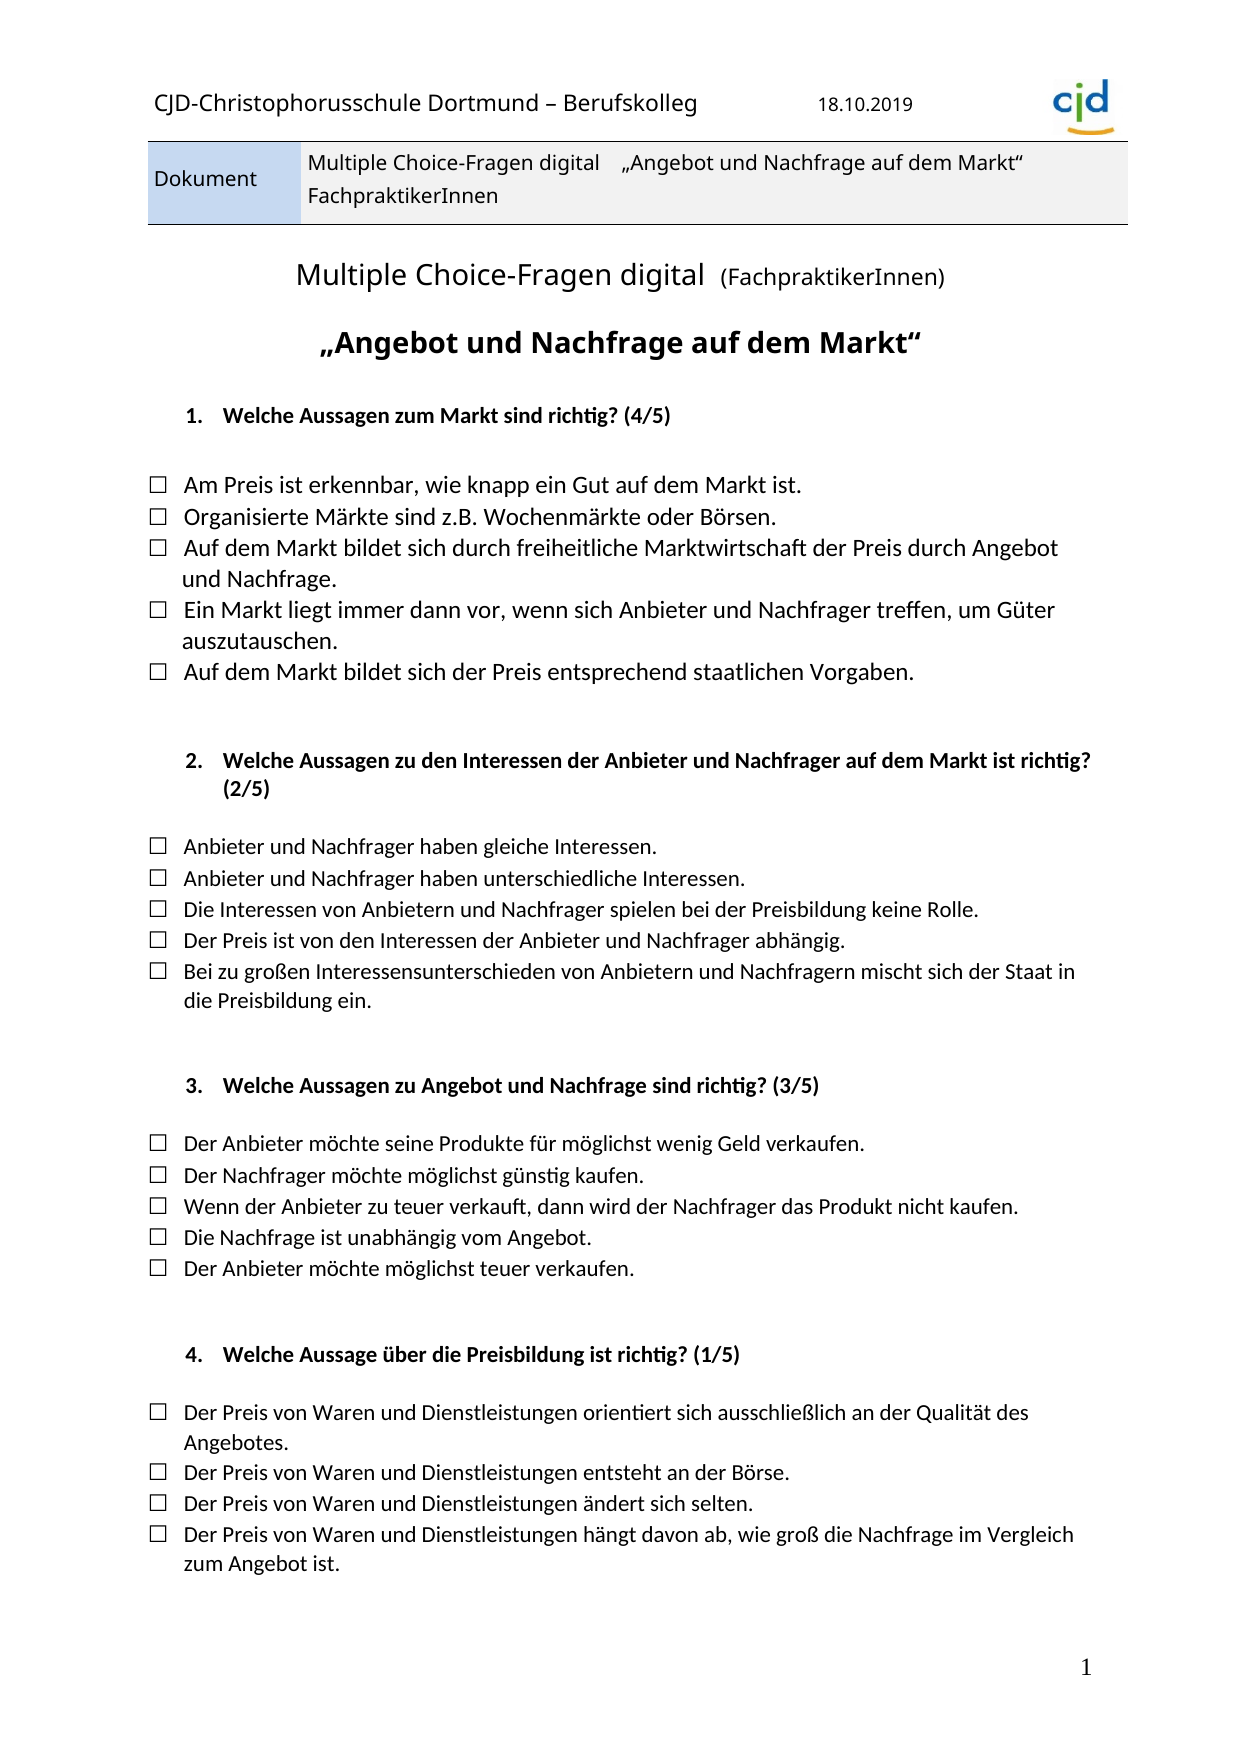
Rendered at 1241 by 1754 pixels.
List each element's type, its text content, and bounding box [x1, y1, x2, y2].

text Anbieter und Nachfrager haben gleiche Interessen. [148, 830, 1093, 861]
text Wenn der Anbieter zu teuer verkauft, dann wird der Nachfrager das Produkt nicht kaufen. [148, 1190, 1093, 1221]
text Am Preis ist erkennbar, wie knapp ein Gut auf dem Markt ist. [148, 429, 1093, 501]
text Der Anbieter möchte seine Produkte für möglichst wenig Geld verkaufen. [148, 1127, 1093, 1158]
list Welche Aussage über die Preisbildung ist richtig? (1/5) [185, 1340, 1093, 1368]
list Welche Aussagen zum Markt sind richtig? (4/5) [185, 402, 1093, 429]
text Der Anbieter möchte möglichst teuer verkaufen. [148, 1252, 1093, 1312]
text Der Preis von Waren und Dienstleistungen entsteht an der Börse. [148, 1456, 1093, 1487]
text Bei zu großen Interessensunterschieden von Anbietern und Nachfragern mischt sich der Staat in die Preisbildung ein. [148, 955, 1093, 1043]
text Der Preis von Waren und Dienstleistungen orientiert sich ausschließlich an der Qualität des Angebotes. [148, 1396, 1093, 1456]
text Der Nachfrager möchte möglichst günstig kaufen. [148, 1158, 1093, 1190]
text Organisierte Märkte sind z.B. Wochenmärkte oder Börsen. [148, 501, 1093, 532]
text Auf dem Markt bildet sich durch freiheitliche Marktwirtschaft der Preis durch Angebot und Nachfrage. [148, 532, 1093, 594]
text Der Preis ist von den Interessen der Anbieter und Nachfrager abhängig. [148, 924, 1093, 955]
text Der Preis von Waren und Dienstleistungen hängt davon ab, wie groß die Nachfrage im Vergleich zum Angebot ist. [148, 1518, 1093, 1577]
list Welche Aussagen zu Angebot und Nachfrage sind richtig? (3/5) [185, 1071, 1093, 1099]
text Ein Markt liegt immer dann vor, wenn sich Anbieter und Nachfrager treffen, um Güter [148, 594, 1093, 625]
text Auf dem Markt bildet sich der Preis entsprechend staatlichen Vorgaben. [148, 656, 1093, 716]
text auszutauschen. [148, 625, 1093, 656]
list Welche Aussagen zu den Interessen der Anbieter und Nachfrager auf dem Markt ist richtig? (2/5) [185, 746, 1093, 802]
text Multiple Choice-Fragen digital (FachpraktikerInnen) „Angebot und Nachfrage auf dem Markt“ [148, 254, 1093, 362]
text Die Nachfrage ist unabhängig vom Angebot. [148, 1221, 1093, 1252]
text Anbieter und Nachfrager haben unterschiedliche Interessen. [148, 861, 1093, 893]
text Der Preis von Waren und Dienstleistungen ändert sich selten. [148, 1487, 1093, 1518]
text Die Interessen von Anbietern und Nachfrager spielen bei der Preisbildung keine Rolle. [148, 893, 1093, 924]
picture [1042, 79, 1123, 135]
